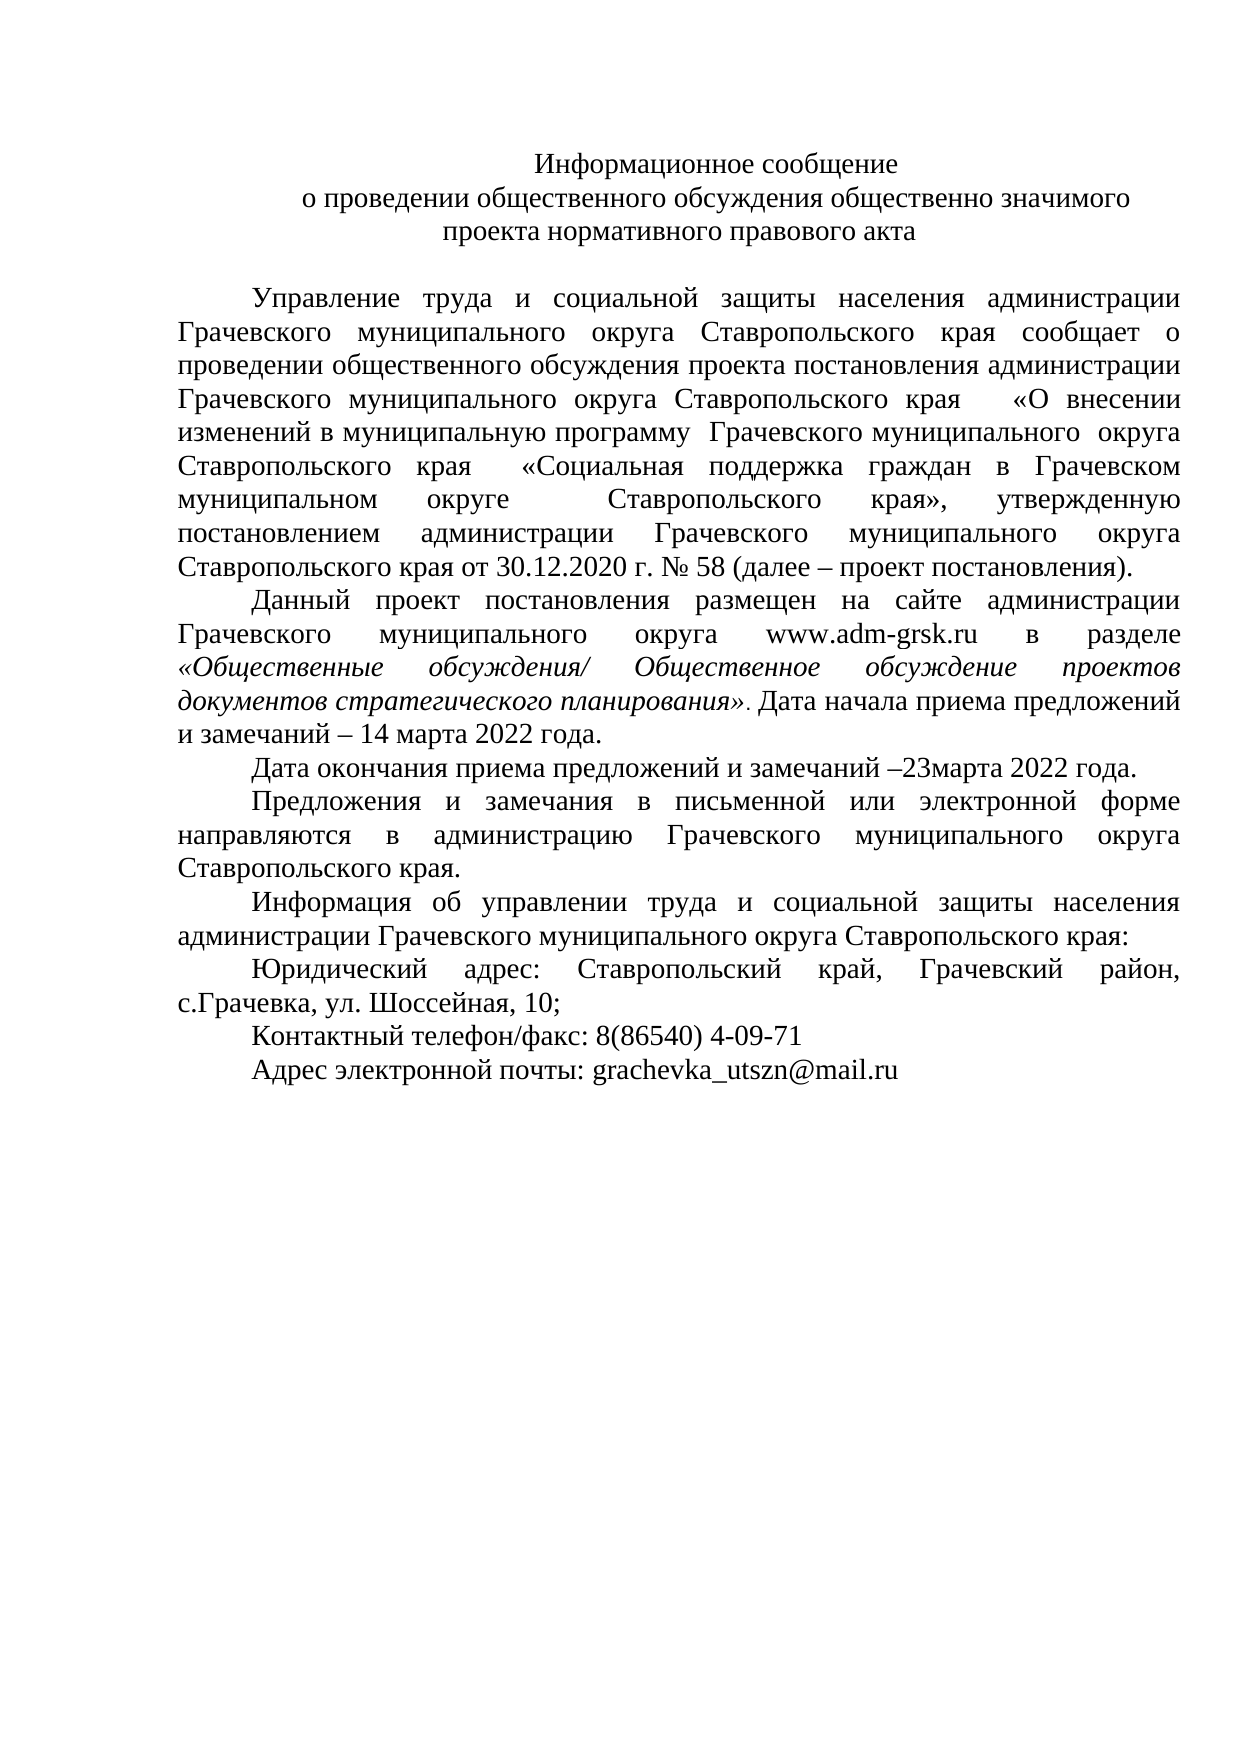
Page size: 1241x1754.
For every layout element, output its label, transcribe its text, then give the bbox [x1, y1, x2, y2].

text Данный проект постановления размещен на сайте администрации Грачевского муниципального округа www.adm-grsk.ru в разделе «Общественные обсуждения/ Общественное обсуждение проектов документов стратегического планирования». Дата начала приема предложений и замечаний – 14 марта 2022 года. [177, 582, 1181, 649]
text Дата окончания приема предложений и замечаний –23марта 2022 года. [177, 750, 1181, 783]
text Информация об управлении труда и социальной защиты населения администрации Грачевского муниципального округа Ставропольского края: [177, 884, 1181, 951]
text Данный проект постановления размещен на сайте администрации Грачевского муниципального округа www.adm-grsk.ru в разделе «Общественные обсуждения/ Общественное обсуждение проектов документов стратегического планирования». Дата начала приема предложений и замечаний – 14 марта 2022 года. [177, 683, 1181, 750]
text Информационное сообщение [177, 146, 1181, 180]
text Предложения и замечания в письменной или электронной форме направляются в администрацию Грачевского муниципального округа Ставропольского края. [177, 783, 1181, 884]
text Юридический адрес: Ставропольский край, Грачевский район, с.Грачевка, ул. Шоссейная, 10; [177, 951, 1181, 1018]
text Контактный телефон/факс: 8(86540) 4-09-71 [177, 1018, 1181, 1052]
text о проведении общественного обсуждения общественно значимого проекта нормативного правового акта [177, 180, 1181, 247]
text Адрес электронной почты: grachevka_utszn@mail.ru [177, 1052, 1181, 1085]
text Управление труда и социальной защиты населения администрации Грачевского муниципального округа Ставропольского края сообщает о проведении общественного обсуждения проекта постановления администрации Грачевского муниципального округа Ставропольского края «О внесении изменений в муниципальную программу Грачевского муниципального округа Ставропольского края «Социальная поддержка граждан в Грачевском муниципальном округе Ставропольского края», утвержденную постановлением администрации Грачевского муниципального округа Ставропольского края от 30.12.2020 г. № 58 (далее – проект постановления). [177, 280, 1181, 582]
